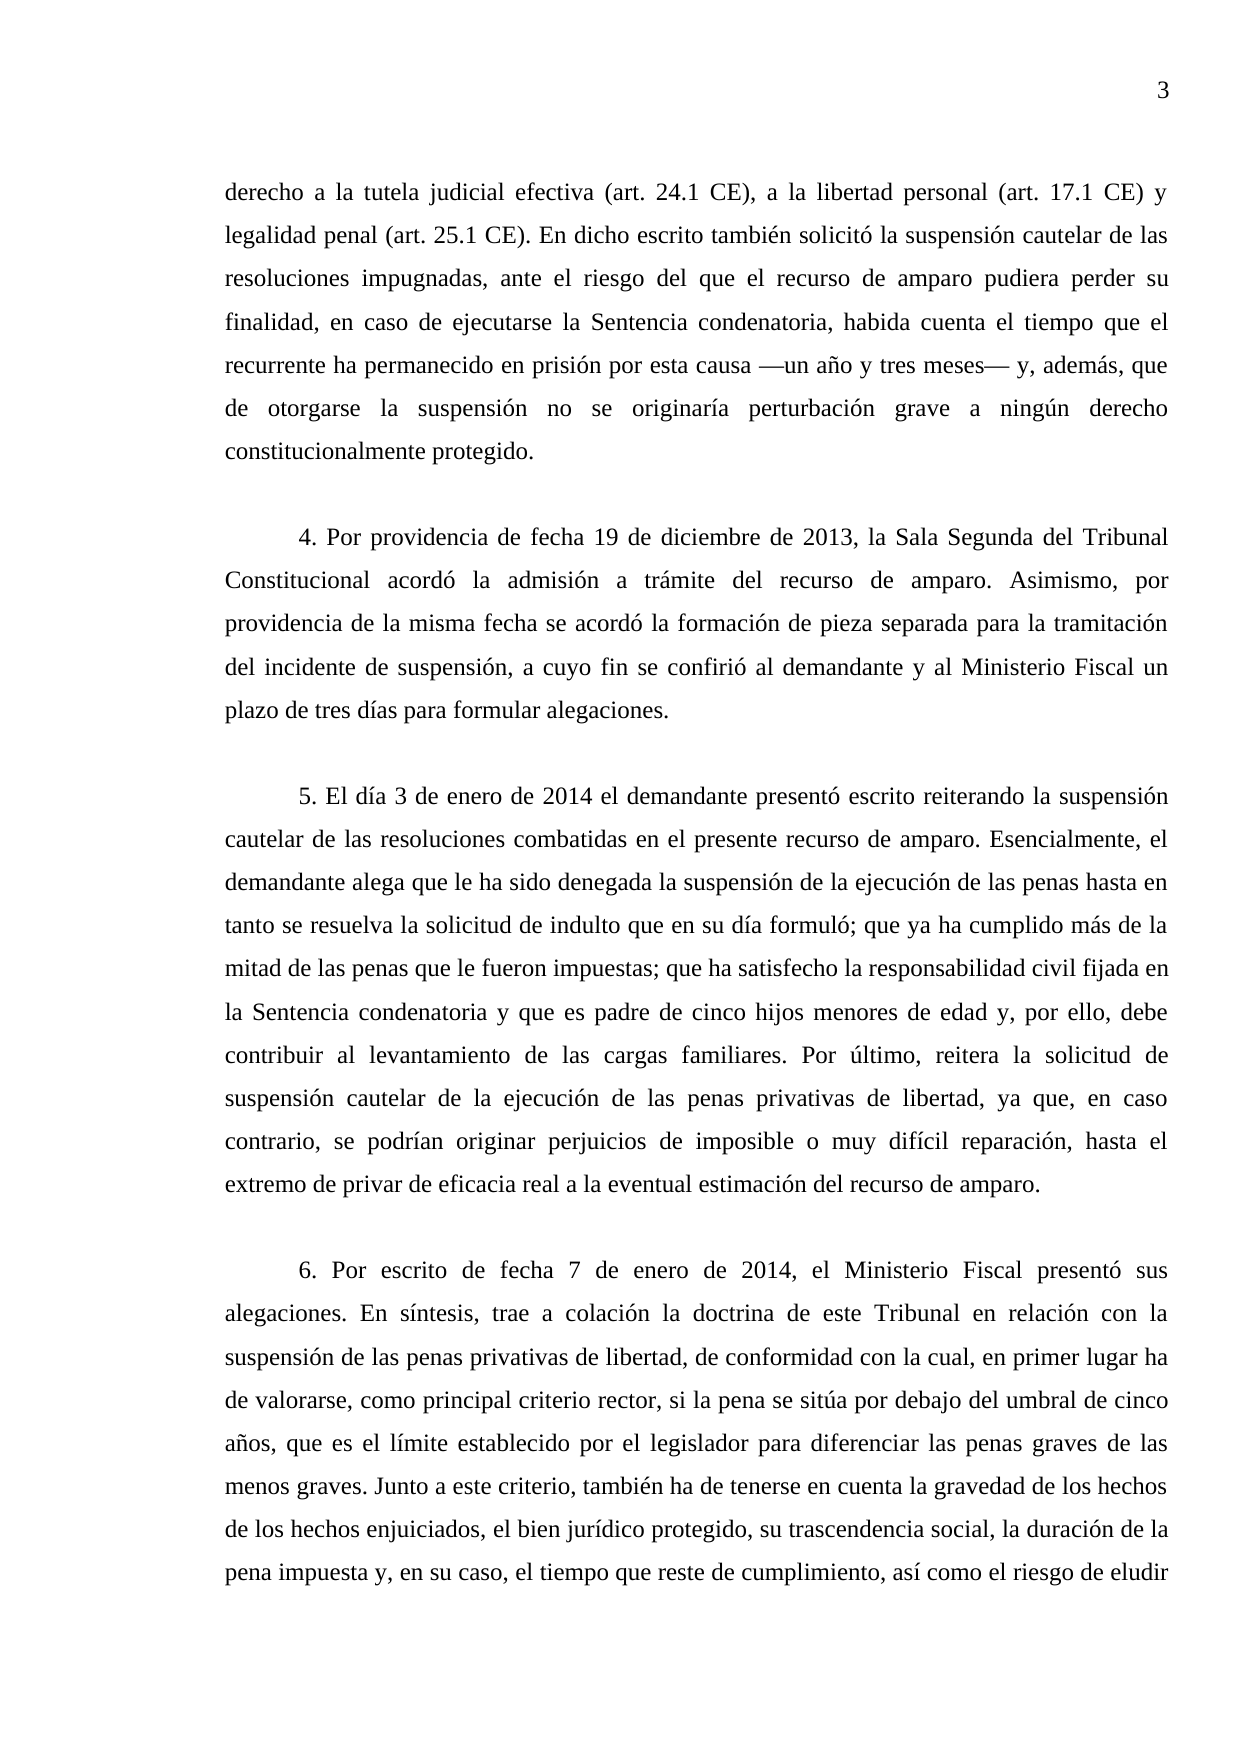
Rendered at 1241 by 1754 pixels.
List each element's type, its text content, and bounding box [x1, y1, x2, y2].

text 5. El día 3 de enero de 2014 el demandante presentó escrito reiterando la suspensión cautelar de las resoluciones combatidas en el presente recurso de amparo. Esencialmente, el demandante alega que le ha sido denegada la suspensión de la ejecución de las penas hasta en tanto se resuelva la solicitud de indulto que en su día formuló; que ya ha cumplido más de la mitad de las penas que le fueron impuestas; que ha satisfecho la responsabilidad civil fijada en la Sentencia condenatoria y que es padre de cinco hijos menores de edad y, por ello, debe contribuir al levantamiento de las cargas familiares. Por último, reitera la solicitud de suspensión cautelar de la ejecución de las penas privativas de libertad, ya que, en caso contrario, se podrían originar perjuicios de imposible o muy difícil reparación, hasta el extremo de privar de eficacia real a la eventual estimación del recurso de amparo. [224, 781, 1169, 1198]
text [224, 177, 1169, 465]
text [224, 1255, 1169, 1586]
text 4. Por providencia de fecha 19 de diciembre de 2013, la Sala Segunda del Tribunal Constitucional acordó la admisión a trámite del recurso de amparo. Asimismo, por providencia de la misma fecha se acordó la formación de pieza separada para la tramitación del incidente de suspensión, a cuyo fin se confirió al demandante y al Ministerio Fiscal un plazo de tres días para formular alegaciones. [224, 522, 1169, 723]
